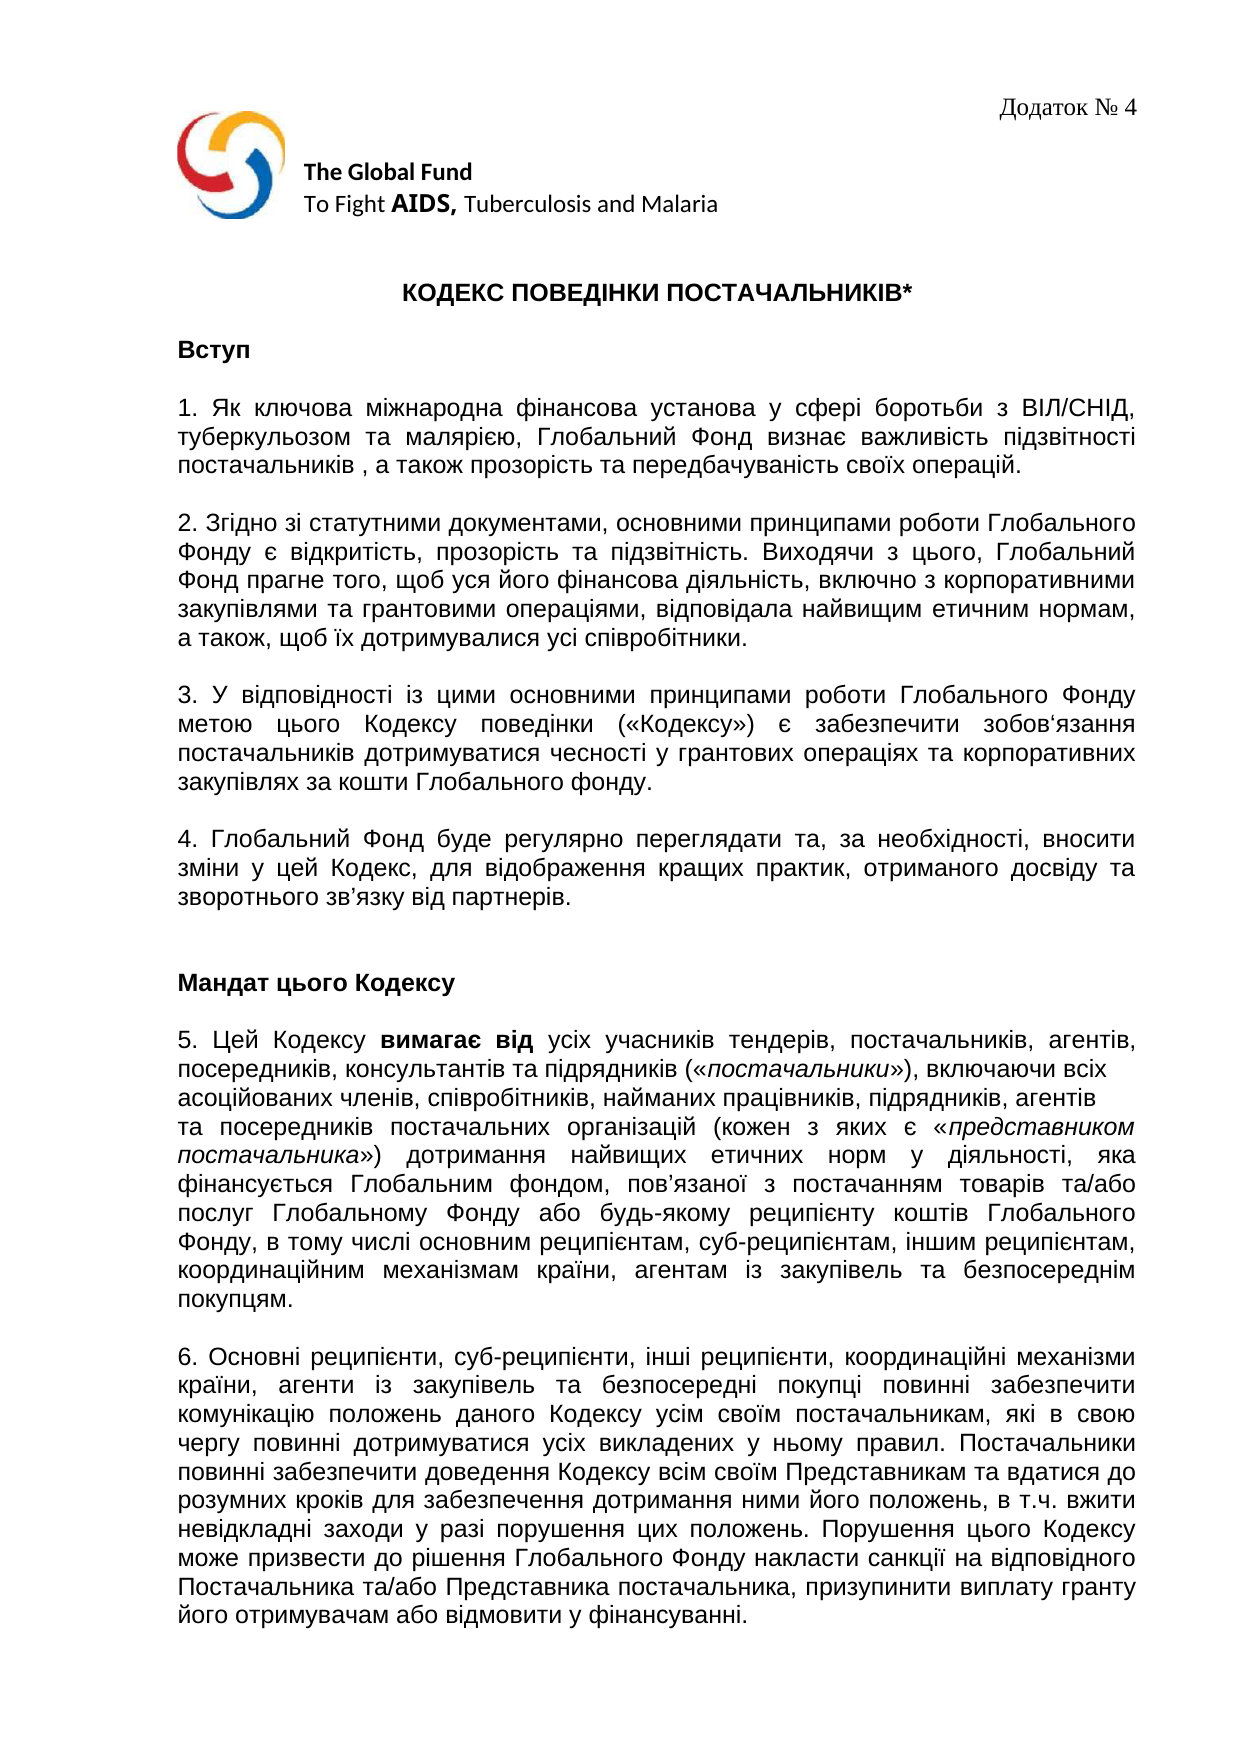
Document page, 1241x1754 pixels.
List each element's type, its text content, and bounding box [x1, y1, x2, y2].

text 4. Глобальний Фонд буде регулярно переглядати та, за необхідності, вносити зміни у цей Кодекс, для відображення кращих практик, отриманого досвіду та зворотнього зв’язку від партнерів. [177, 824, 1137, 910]
text 6. Основні реципієнти, суб-реципієнти, інші реципієнти, координаційні механізми країни, агенти із закупівель та безпосередні покупці повинні забезпечити комунікацію положень даного Кодексу усім своїм постачальникам, які в свою чергу повинні дотримуватися усіх викладених у ньому правил. Постачальники повинні забезпечити доведення Кодексу всім своїм Представникам та вдатися до розумних кроків для забезпечення дотримання ними його положень, в т.ч. вжити невідкладні заходи у разі порушення цих положень. Порушення цього Кодексу може призвести до рішення Глобального Фонду накласти санкції на відповідного Постачальника та/або Представника постачальника, призупинити виплату гранту його отримувачам або відмовити у фінансуванні. [177, 1341, 1137, 1629]
text Додаток № 4 [783, 92, 1137, 121]
text 5. Цей Кодексу вимагає від усіх учасників тендерів, постачальників, агентів, посередників, консультантів та підрядників («постачальники»), включаючи всіх [177, 1025, 1137, 1083]
text 3. У відповідності із цими основними принципами роботи Глобального Фонду метою цього Кодексу поведінки («Кодексу») є забезпечити зобов‘язання постачальників дотримуватися чесності у грантових операціях та корпоративних закупівлях за кошти Глобального фонду. [177, 680, 1137, 795]
text та посередників постачальних організацій (кожен з яких є «представником постачальника») дотримання найвищих етичних норм у діяльності, яка фінансується Глобальним фондом, пов’язаної з постачанням товарів та/або послуг Глобальному Фонду або будь-якому реципієнту коштів Глобального Фонду, в тому числі основним реципієнтам, суб-реципієнтам, іншим реципієнтам, координаційним механізмам країни, агентам із закупівель та безпосереднім покупцям. [177, 1111, 1137, 1313]
text 2. Згідно зі статутними документами, основними принципами роботи Глобального Фонду є відкритість, прозорість та підзвітність. Виходячи з цього, Глобальний Фонд прагне того, щоб уся його фінансова діяльність, включно з корпоративними закупівлями та грантовими операціями, відповідала найвищим етичним нормам, а також, щоб їх дотримувалися усі співробітники. [177, 508, 1137, 651]
text асоційованих членів, співробітників, найманих працівників, підрядників, агентів [177, 1083, 1137, 1111]
text Вступ [177, 335, 1137, 364]
text Мандат цього Кодексу [177, 968, 1137, 996]
text 1. Як ключова міжнародна фінансова установа у сфері боротьби з ВІЛ/СНІД, туберкульозом та малярією, Глобальний Фонд визнає важливість підзвітності постачальників , а також прозорість та передбачуваність своїх операцій. [177, 393, 1137, 479]
text The Global Fund [285, 156, 1137, 186]
text To Fight AIDS, Tuberculosis and Malaria [177, 186, 1137, 220]
text КОДЕКС ПОВЕДІНКИ ПОСТАЧАЛЬНИКІВ* [177, 278, 1137, 306]
